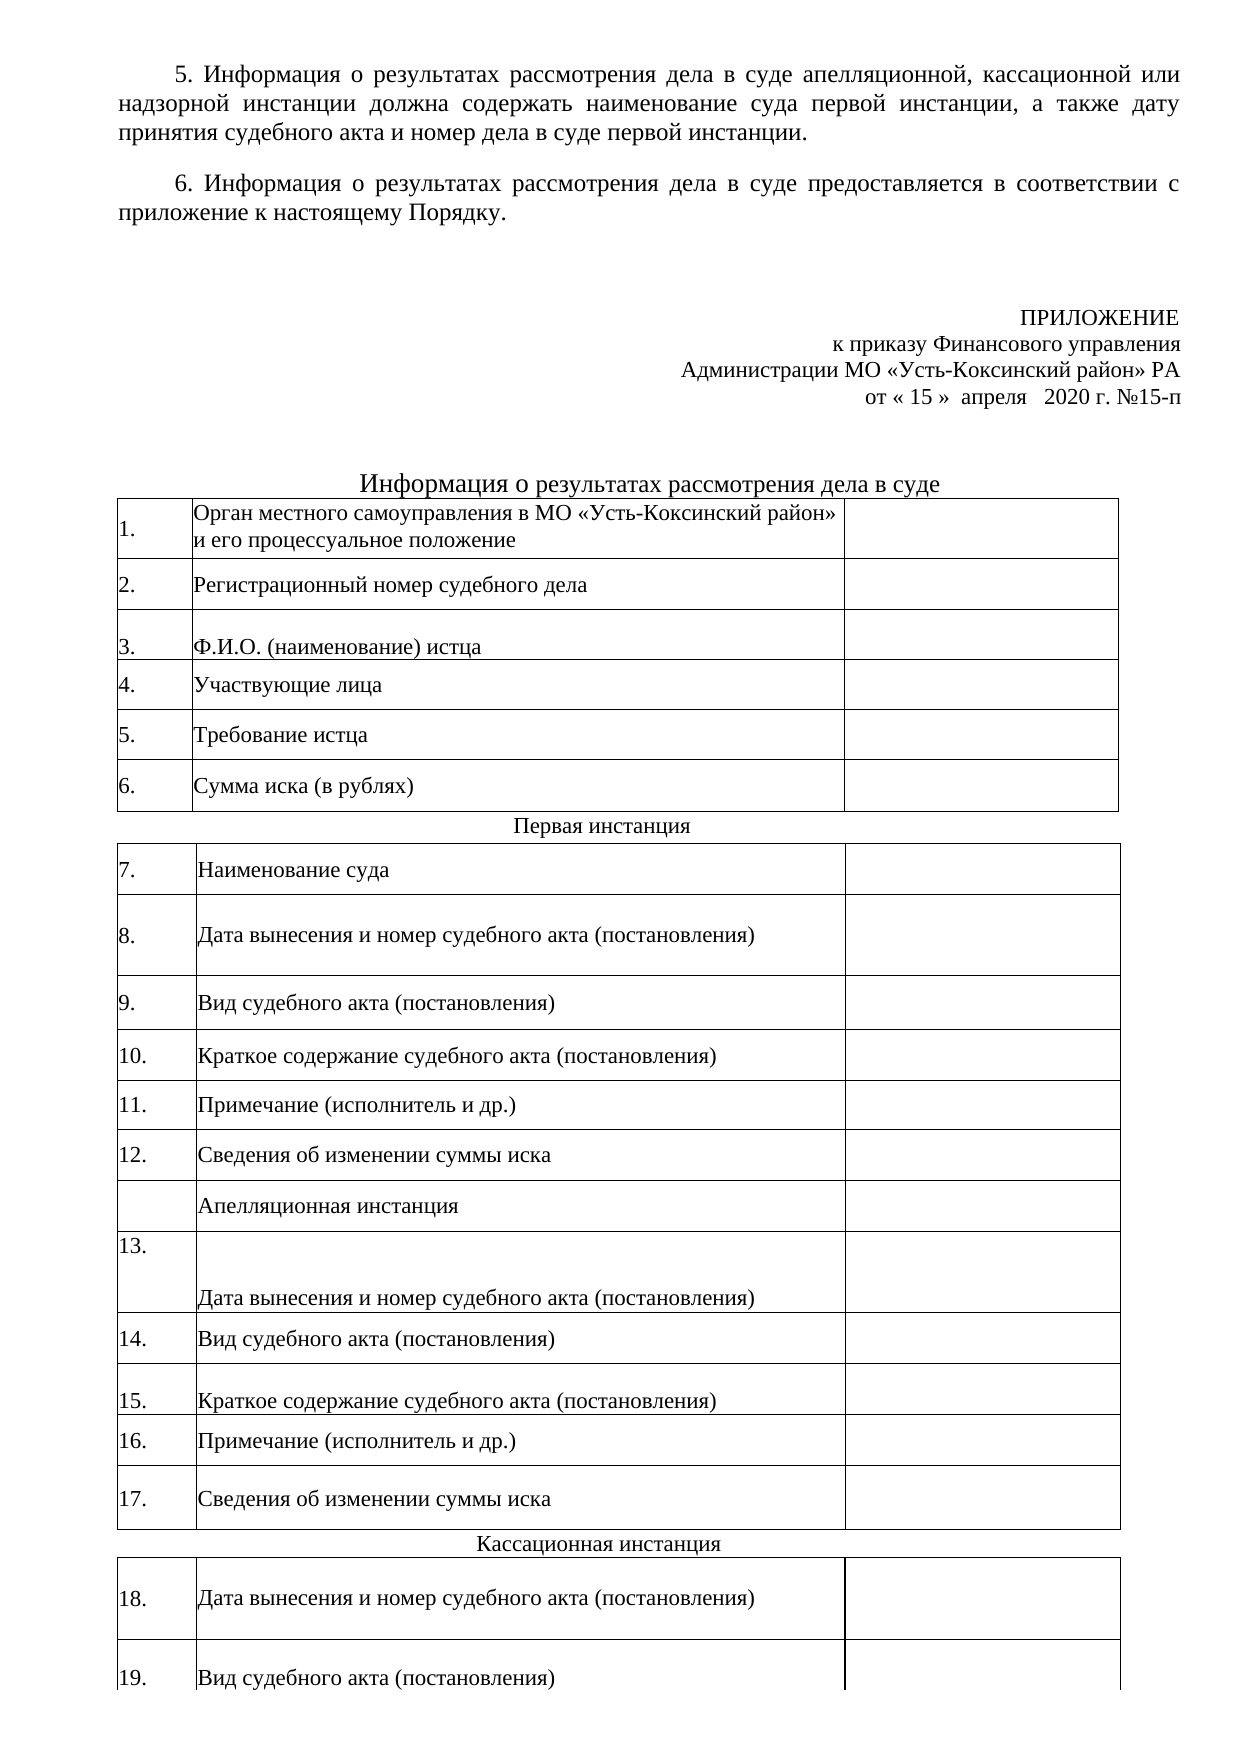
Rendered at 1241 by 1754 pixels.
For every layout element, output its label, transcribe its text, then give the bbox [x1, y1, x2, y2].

table_cell 11. [118, 1081, 196, 1128]
table_cell [846, 1640, 1120, 1690]
table_cell [846, 1466, 1120, 1529]
table_cell [846, 1415, 1120, 1465]
table_cell Вид судебного акта (постановления) [197, 1640, 844, 1690]
table_cell Сведения об изменении суммы иска [197, 1466, 845, 1529]
table_cell Участвующие лица [193, 660, 844, 709]
table_cell [846, 1181, 1120, 1231]
text 5. Информация о результатах рассмотрения дела в суде апелляционной, кассационной или надзорной инстанции должна содержать наименование суда первой инстанции, а также дату принятия судебного акта и номер дела в суде первой инстанции. [118, 59, 1181, 145]
table_cell [846, 976, 1120, 1029]
table_cell 15. [118, 1364, 196, 1414]
table_cell 8. [118, 895, 196, 975]
table_cell [846, 1232, 1120, 1312]
text Первая инстанция [513, 812, 1181, 838]
table_header 18. [118, 1558, 196, 1639]
table_cell 3. [118, 610, 192, 659]
table_cell [846, 1130, 1120, 1179]
text ПРИЛОЖЕНИЕ к приказу Финансового управления [118, 304, 1181, 356]
text от « 15 » апреля 2020 г. №15-п [118, 383, 1181, 409]
table_cell Вид судебного акта (постановления) [197, 976, 845, 1029]
table_cell 4. [118, 660, 192, 709]
table_cell 19. [118, 1640, 196, 1690]
table_cell Регистрационный номер судебного дела [193, 559, 844, 609]
table_cell 6. [118, 760, 192, 811]
table_header Орган местного самоуправления в МО «Усть-Коксинский район» и его процессуальное положение [193, 499, 844, 558]
table_cell Дата вынесения и номер судебного акта (постановления) [197, 1232, 845, 1312]
table_cell 2. [118, 559, 192, 609]
table_cell [845, 559, 1118, 609]
table_cell Сведения об изменении суммы иска [197, 1130, 845, 1179]
table_cell Сумма иска (в рублях) [193, 760, 844, 811]
table_cell [846, 895, 1120, 975]
table_cell 10. [118, 1030, 196, 1080]
table_cell [846, 1030, 1120, 1080]
table_header [846, 1558, 1120, 1639]
table_cell Дата вынесения и номер судебного акта (постановления) [197, 895, 845, 975]
table_header Дата вынесения и номер судебного акта (постановления) [197, 1558, 844, 1639]
table_cell [845, 710, 1118, 759]
table_cell [845, 760, 1118, 811]
table_header 1. [118, 499, 192, 558]
table_cell [846, 1313, 1120, 1362]
table_cell Ф.И.О. (наименование) истца [193, 610, 844, 659]
table_header Наименование суда [197, 844, 845, 894]
table_cell 5. [118, 710, 192, 759]
table_cell Примечание (исполнитель и др.) [197, 1081, 845, 1128]
table_cell Требование истца [193, 710, 844, 759]
table_cell [846, 1364, 1120, 1414]
table_cell Краткое содержание судебного акта (постановления) [197, 1030, 845, 1080]
table_cell 13. [118, 1232, 196, 1312]
table_cell 14. [118, 1313, 196, 1362]
table_cell 17. [118, 1466, 196, 1529]
table_header [846, 844, 1120, 894]
table_cell [845, 660, 1118, 709]
table_cell Вид судебного акта (постановления) [197, 1313, 845, 1362]
text Кассационная инстанция [476, 1530, 1181, 1557]
table_cell [845, 610, 1118, 659]
table_cell Краткое содержание судебного акта (постановления) [197, 1364, 845, 1414]
table_cell [846, 1081, 1120, 1128]
table_cell 9. [118, 976, 196, 1029]
text Администрации МО «Усть-Коксинский район» РА [118, 356, 1181, 383]
table_cell Примечание (исполнитель и др.) [197, 1415, 845, 1465]
table_cell Апелляционная инстанция [197, 1181, 845, 1231]
table_header 7. [118, 844, 196, 894]
table_header [845, 499, 1118, 558]
table_cell [118, 1181, 196, 1231]
table_cell 16. [118, 1415, 196, 1465]
text Информация о результатах рассмотрения дела в суде [118, 468, 1181, 498]
table_cell 12. [118, 1130, 196, 1179]
text 6. Информация о результатах рассмотрения дела в суде предоставляется в соответствии с приложение к настоящему Порядку. [118, 168, 1181, 226]
